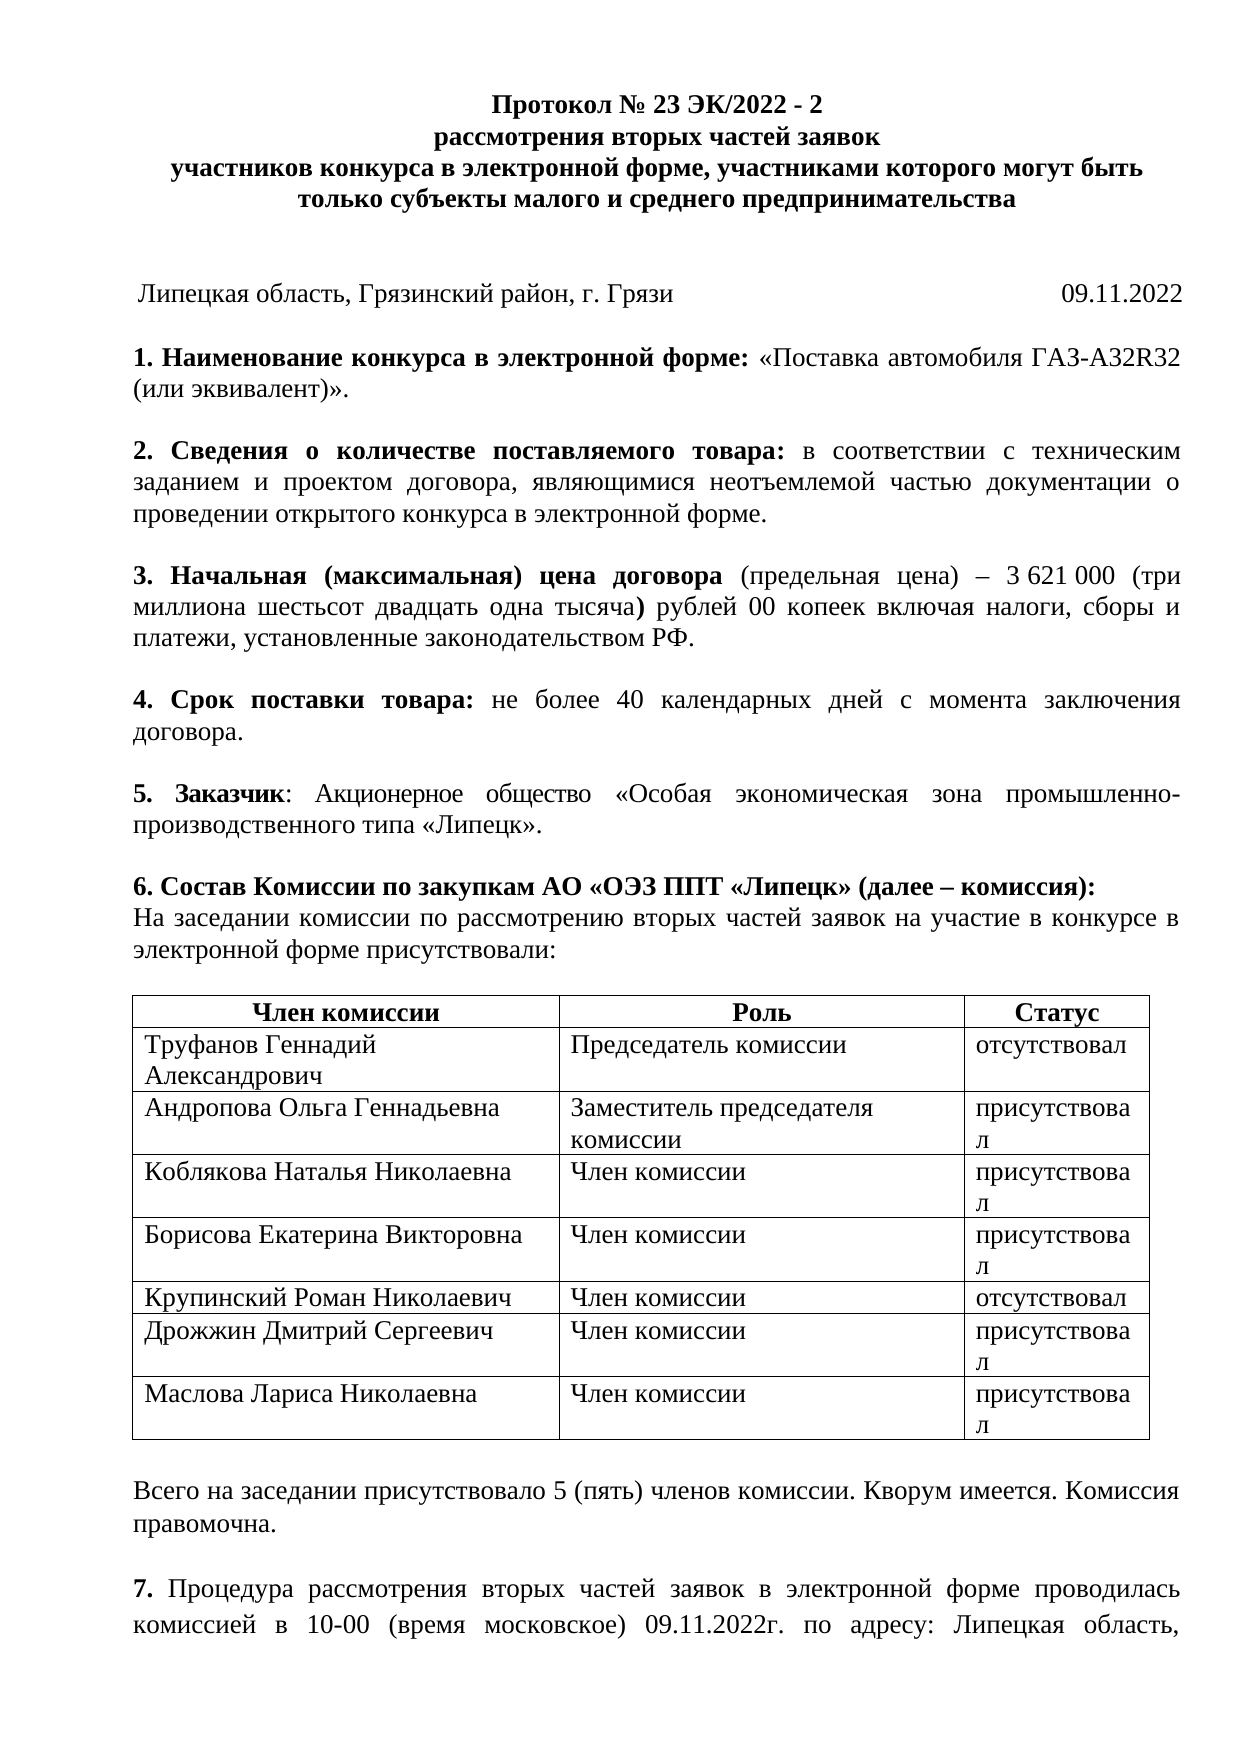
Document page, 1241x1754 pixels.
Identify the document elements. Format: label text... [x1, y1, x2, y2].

table_cell отсутствовал [965, 1282, 1149, 1313]
table_cell отсутствовал [965, 1028, 1149, 1091]
text участников конкурса в электронной форме, участниками которого могут быть только субъекты малого и среднего предпринимательства [133, 151, 1181, 213]
table_header Липецкая область, Грязинский район, г. Грязи [136, 276, 984, 310]
text 6. Состав Комиссии по закупкам АО «ОЭЗ ППТ «Липецк» (далее – комиссия): [133, 870, 1181, 902]
table_cell Председатель комиссии [560, 1028, 964, 1091]
table_cell Труфанов Геннадий Александрович [133, 1028, 559, 1091]
table_cell Член комиссии [560, 1377, 964, 1439]
text На заседании комиссии по рассмотрению вторых частей заявок на участие в конкурсе в электронной форме присутствовали: [133, 902, 1181, 964]
text 4. Срок поставки товара: не более 40 календарных дней с момента заключения договора. [133, 683, 1181, 746]
table_cell Крупинский Роман Николаевич [133, 1282, 559, 1313]
table_header Статус [965, 996, 1149, 1027]
table_cell присутствовал [965, 1377, 1149, 1439]
table_cell Член комиссии [560, 1282, 964, 1313]
table_cell присутствовал [965, 1092, 1149, 1154]
text рассмотрения вторых частей заявок [133, 120, 1181, 151]
table_cell Коблякова Наталья Николаевна [133, 1155, 559, 1217]
text 2. Сведения о количестве поставляемого товара: в соответствии с техническим заданием и проектом договора, являющимися неотъемлемой частью документации о проведении открытого конкурса в электронной форме. [133, 434, 1181, 528]
table_cell Маслова Лариса Николаевна [133, 1377, 559, 1439]
table_cell Борисова Екатерина Викторовна [133, 1218, 559, 1281]
text 1. Наименование конкурса в электронной форме: «Поставка автомобиля ГАЗ-A32R32 (или эквивалент)». [133, 341, 1181, 403]
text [133, 1572, 1181, 1639]
table_cell Заместитель председателя комиссии [560, 1092, 964, 1154]
text Всего на заседании присутствовало 5 (пять) членов комиссии. Кворум имеется. Комиссия правомочна. [133, 1474, 1181, 1539]
subtitle Протокол № 23 ЭК/2022 - 2 [133, 89, 1181, 120]
table_cell Член комиссии [560, 1218, 964, 1281]
table_cell присутствовал [965, 1314, 1149, 1376]
table_cell Дрожжин Дмитрий Сергеевич [133, 1314, 559, 1376]
table_cell присутствовал [965, 1218, 1149, 1281]
table_cell Член комиссии [560, 1155, 964, 1217]
text 5. Заказчик: Акционерное общество «Особая экономическая зона промышленно-производственного типа «Липецк». [133, 777, 1181, 839]
table_header Роль [560, 996, 964, 1027]
table_cell Член комиссии [560, 1314, 964, 1376]
table_cell Андропова Ольга Геннадьевна [133, 1092, 559, 1154]
table_header 09.11.2022 [984, 276, 1184, 310]
table_header Член комиссии [133, 996, 559, 1027]
table_cell присутствовал [965, 1155, 1149, 1217]
text 3. Начальная (максимальная) цена договора (предельная цена) – 3 621 000 (три миллиона шестьсот двадцать одна тысяча) рублей 00 копеек включая налоги, сборы и платежи, установленные законодательством РФ. [133, 559, 1181, 652]
